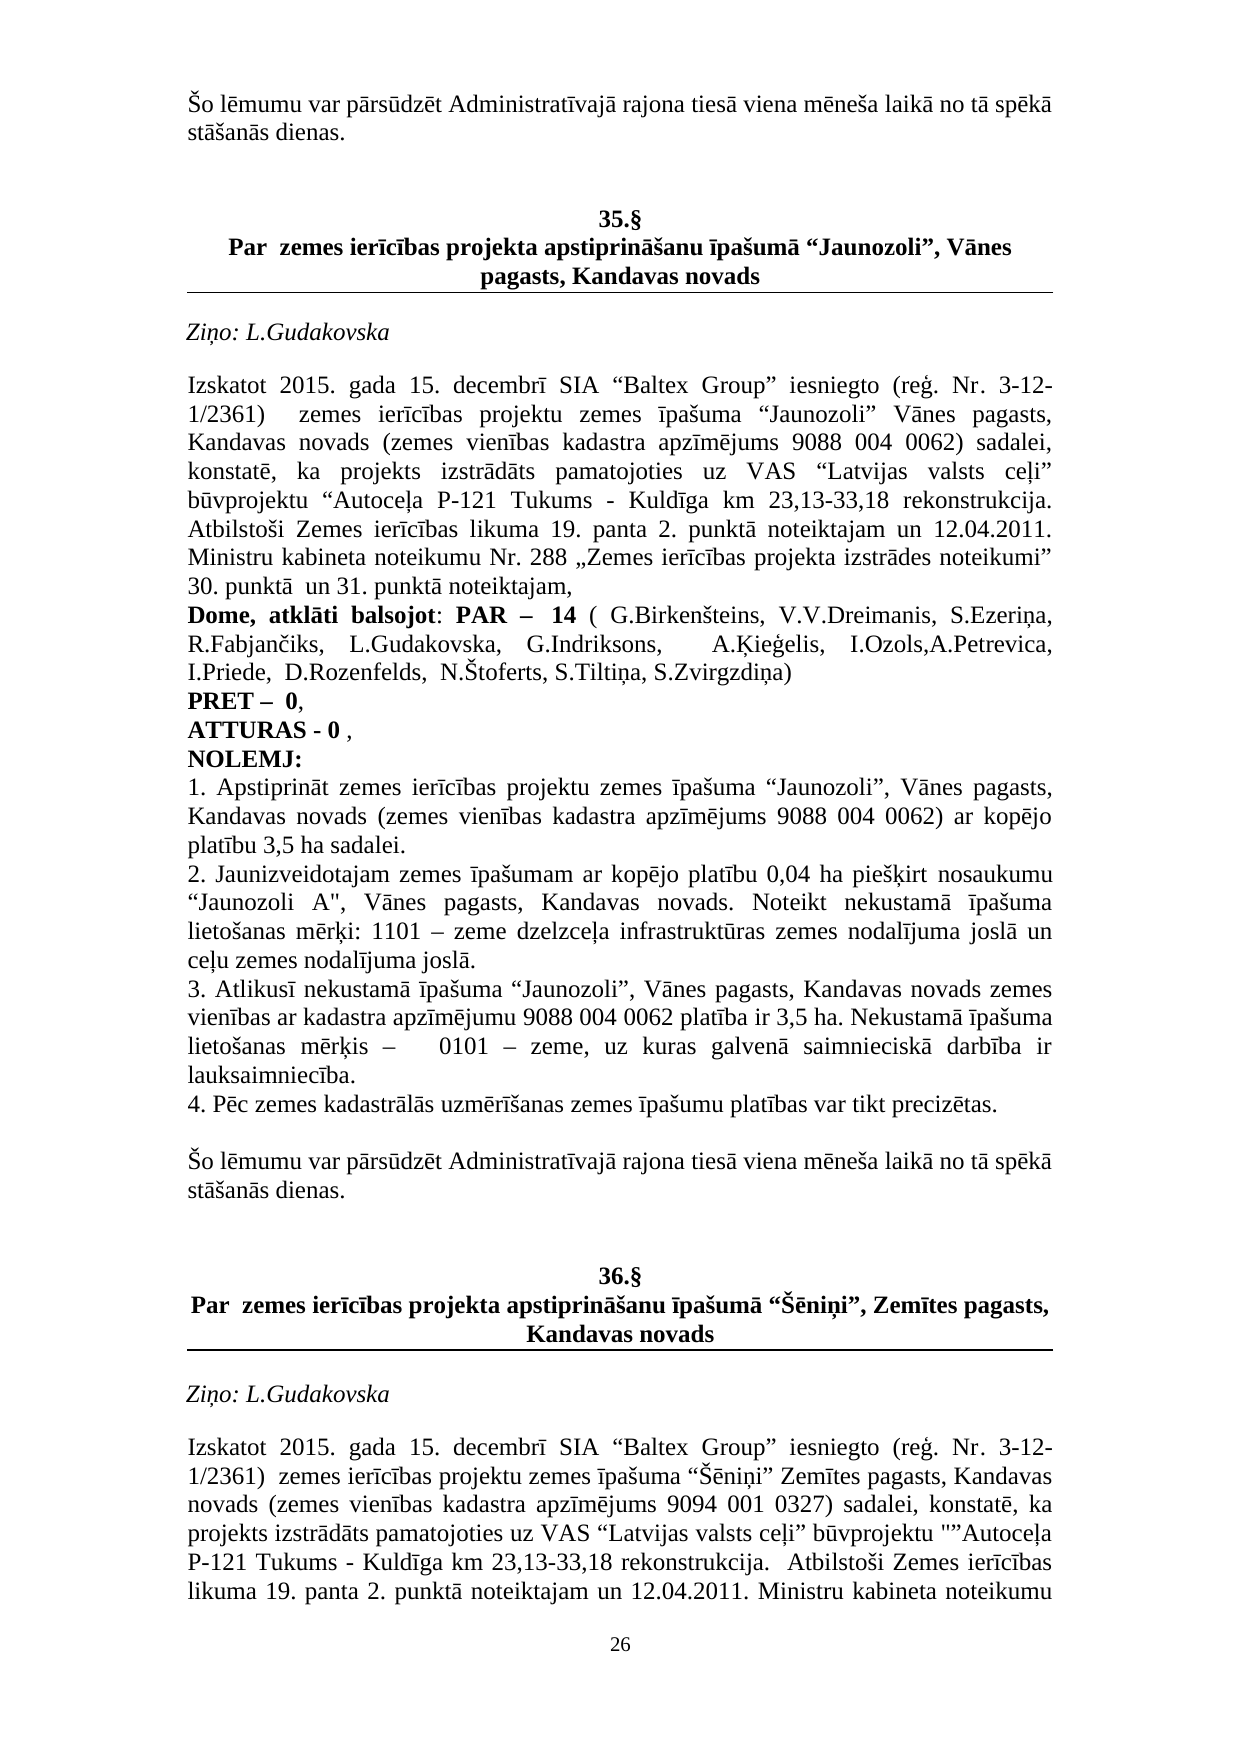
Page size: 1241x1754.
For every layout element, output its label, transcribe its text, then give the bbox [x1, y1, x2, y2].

text 35.§ [187, 204, 1053, 232]
text NOLEMJ: [187, 744, 1053, 772]
text Šo lēmumu var pārsūdzēt Administratīvajā rajona tiesā viena mēneša laikā no tā spēkā stāšanās dienas. [187, 1146, 1053, 1204]
text Par zemes ierīcības projekta apstiprināšanu īpašumā “Jaunozoli”, Vānes pagasts, Kandavas novads [187, 232, 1053, 292]
text 2. Jaunizveidotajam zemes īpašumam ar kopējo platību 0,04 ha piešķirt nosaukumu “Jaunozoli A", Vānes pagasts, Kandavas novads. Noteikt nekustamā īpašuma lietošanas mērķi: 1101 – zeme dzelzceļa infrastruktūras zemes nodalījuma joslā un ceļu zemes nodalījuma joslā. [187, 859, 1053, 974]
text Par zemes ierīcības projekta apstiprināšanu īpašumā “Šēniņi”, Zemītes pagasts, Kandavas novads [187, 1290, 1053, 1349]
text 1. Apstiprināt zemes ierīcības projektu zemes īpašuma “Jaunozoli”, Vānes pagasts, Kandavas novads (zemes vienības kadastra apzīmējums 9088 004 0062) ar kopējo platību 3,5 ha sadalei. [187, 772, 1053, 859]
text 3. Atlikusī nekustamā īpašuma “Jaunozoli”, Vānes pagasts, Kandavas novads zemes vienības ar kadastra apzīmējumu 9088 004 0062 platība ir 3,5 ha. Nekustamā īpašuma lietošanas mērķis – 0101 – zeme, uz kuras galvenā saimnieciskā darbība ir lauksaimniecība. [187, 974, 1053, 1089]
text Dome, atklāti balsojot: PAR – 14 ( G.Birkenšteins, V.V.Dreimanis, S.Ezeriņa, R.Fabjančiks, L.Gudakovska, G.Indriksons, A.Ķieģelis, I.Ozols,A.Petrevica, I.Priede, D.Rozenfelds, N.Štoferts, S.Tiltiņa, S.Zvirgzdiņa) [187, 600, 1053, 686]
text 36.§ [187, 1261, 1053, 1290]
text Ziņo: L.Gudakovska [186, 1379, 1053, 1408]
text Šo lēmumu var pārsūdzēt Administratīvajā rajona tiesā viena mēneša laikā no tā spēkā stāšanās dienas. [187, 89, 1053, 146]
text Izskatot 2015. gada 15. decembrī SIA “Baltex Group” iesniegto (reģ. Nr. 3-12-1/2361) zemes ierīcības projektu zemes īpašuma “Jaunozoli” Vānes pagasts, Kandavas novads (zemes vienības kadastra apzīmējums 9088 004 0062) sadalei, konstatē, ka projekts izstrādāts pamatojoties uz VAS “Latvijas valsts ceļi” būvprojektu “Autoceļa P-121 Tukums - Kuldīga km 23,13-33,18 rekonstrukcija. Atbilstoši Zemes ierīcības likuma 19. panta 2. punktā noteiktajam un 12.04.2011. Ministru kabineta noteikumu Nr. 288 „Zemes ierīcības projekta izstrādes noteikumi” 30. punktā un 31. punktā noteiktajam, [187, 370, 1053, 600]
text ATTURAS - 0 , [187, 715, 1053, 744]
text PRET – 0, [187, 686, 1053, 715]
text 4. Pēc zemes kadastrālās uzmērīšanas zemes īpašumu platības var tikt precizētas. [187, 1089, 1053, 1117]
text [187, 1432, 1053, 1604]
text Ziņo: L.Gudakovska [186, 317, 1053, 346]
